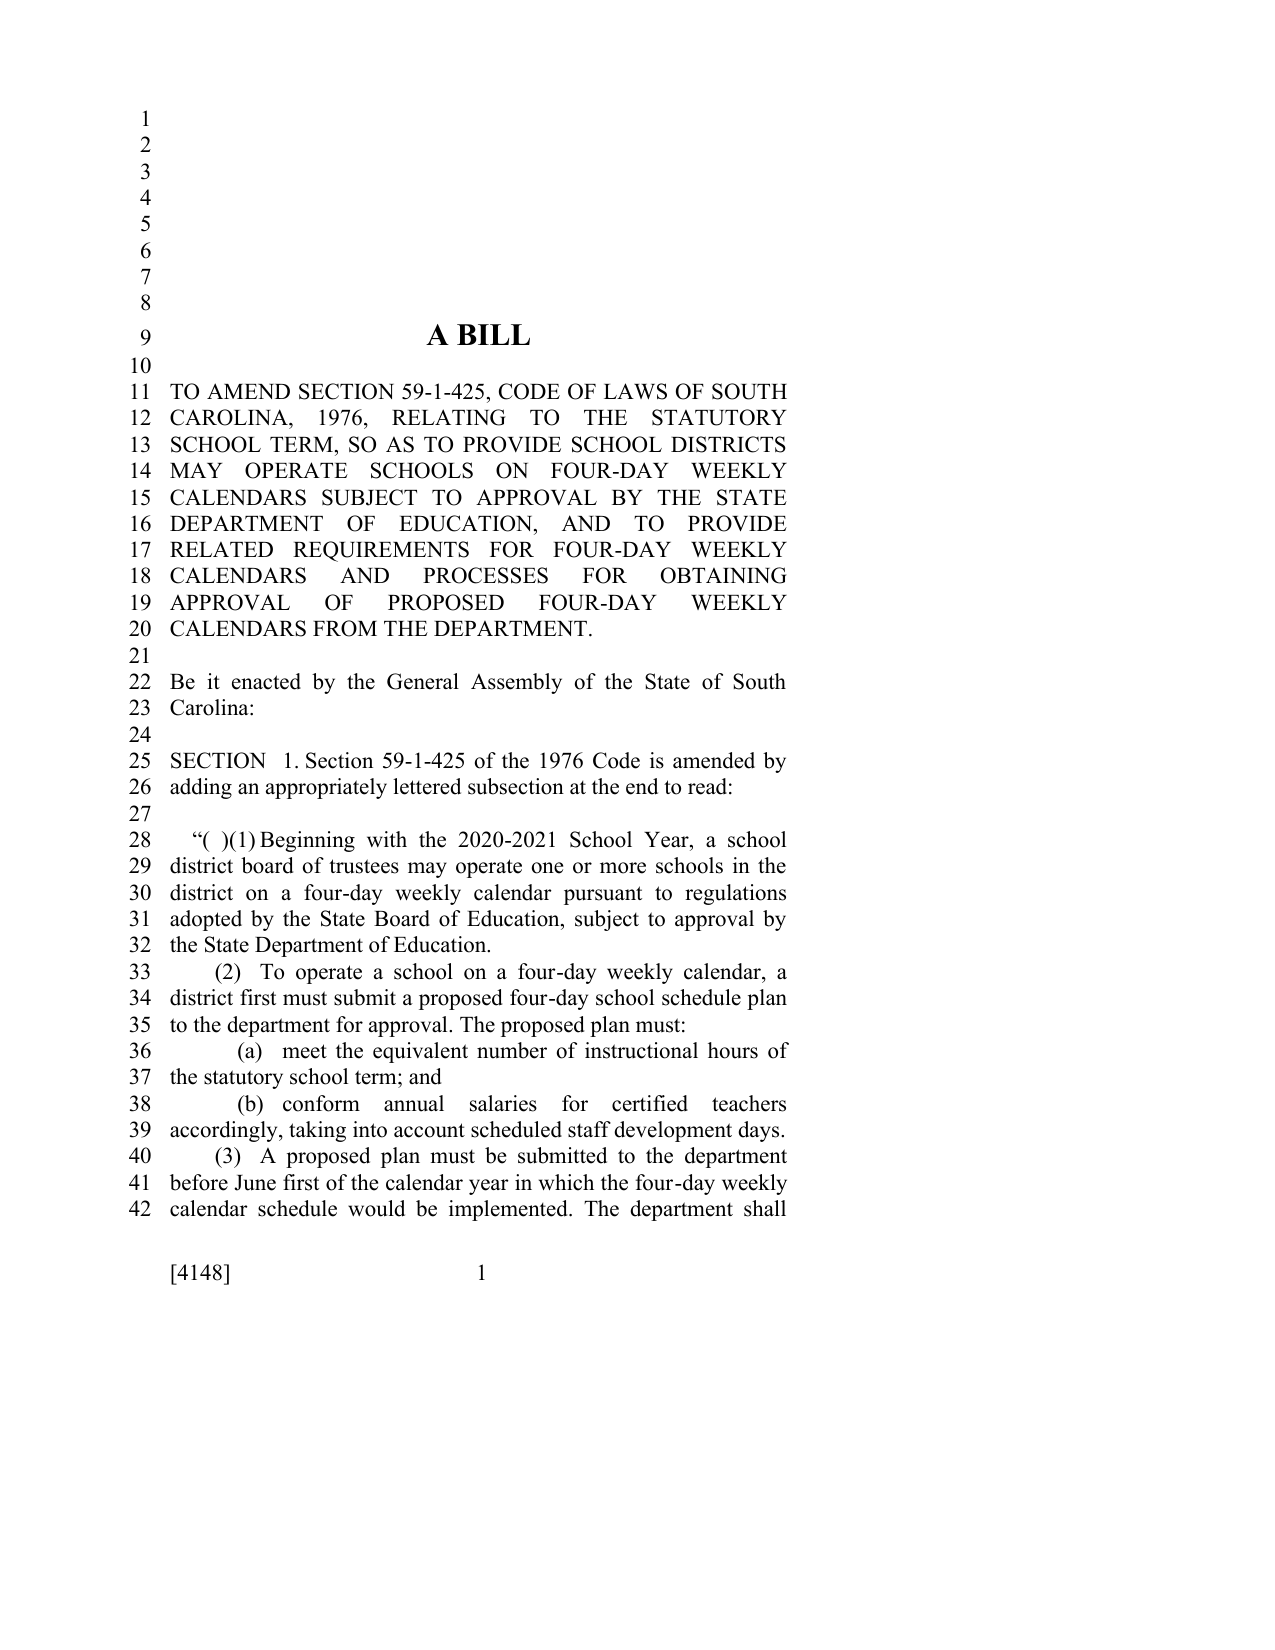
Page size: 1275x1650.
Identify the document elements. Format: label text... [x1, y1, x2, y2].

text (2) To operate a school on a four-day weekly calendar, a district first must submit a proposed four-day school schedule plan to the department for approval. The proposed plan must: [169, 958, 787, 1037]
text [169, 1142, 787, 1221]
text Be it enacted by the General Assembly of the State of South Carolina: [169, 668, 787, 721]
text TO AMEND SECTION 59-1-425, CODE OF LAWS OF SOUTH CAROLINA, 1976, RELATING TO THE STATUTORY SCHOOL TERM, SO AS TO PROVIDE SCHOOL DISTRICTS MAY OPERATE SCHOOLS ON FOUR-DAY WEEKLY CALENDARS SUBJECT TO APPROVAL BY THE STATE DEPARTMENT OF EDUCATION, AND TO PROVIDE RELATED REQUIREMENTS FOR FOUR-DAY WEEKLY CALENDARS AND PROCESSES FOR OBTAINING APPROVAL OF PROPOSED FOUR-DAY WEEKLY CALENDARS FROM THE DEPARTMENT. [169, 378, 787, 642]
text (a) meet the equivalent number of instructional hours of the statutory school term; and [169, 1037, 787, 1090]
text SECTION 1. Section 59-1-425 of the 1976 Code is amended by adding an appropriately lettered subsection at the end to read: [169, 747, 787, 800]
text A BILL [169, 316, 787, 352]
text “( )(1) Beginning with the 2020-2021 School Year, a school district board of trustees may operate one or more schools in the district on a four-day weekly calendar pursuant to regulations adopted by the State Board of Education, subject to approval by the State Department of Education. [169, 826, 787, 958]
text (b) conform annual salaries for certified teachers accordingly, taking into account scheduled staff development days. [169, 1090, 787, 1142]
